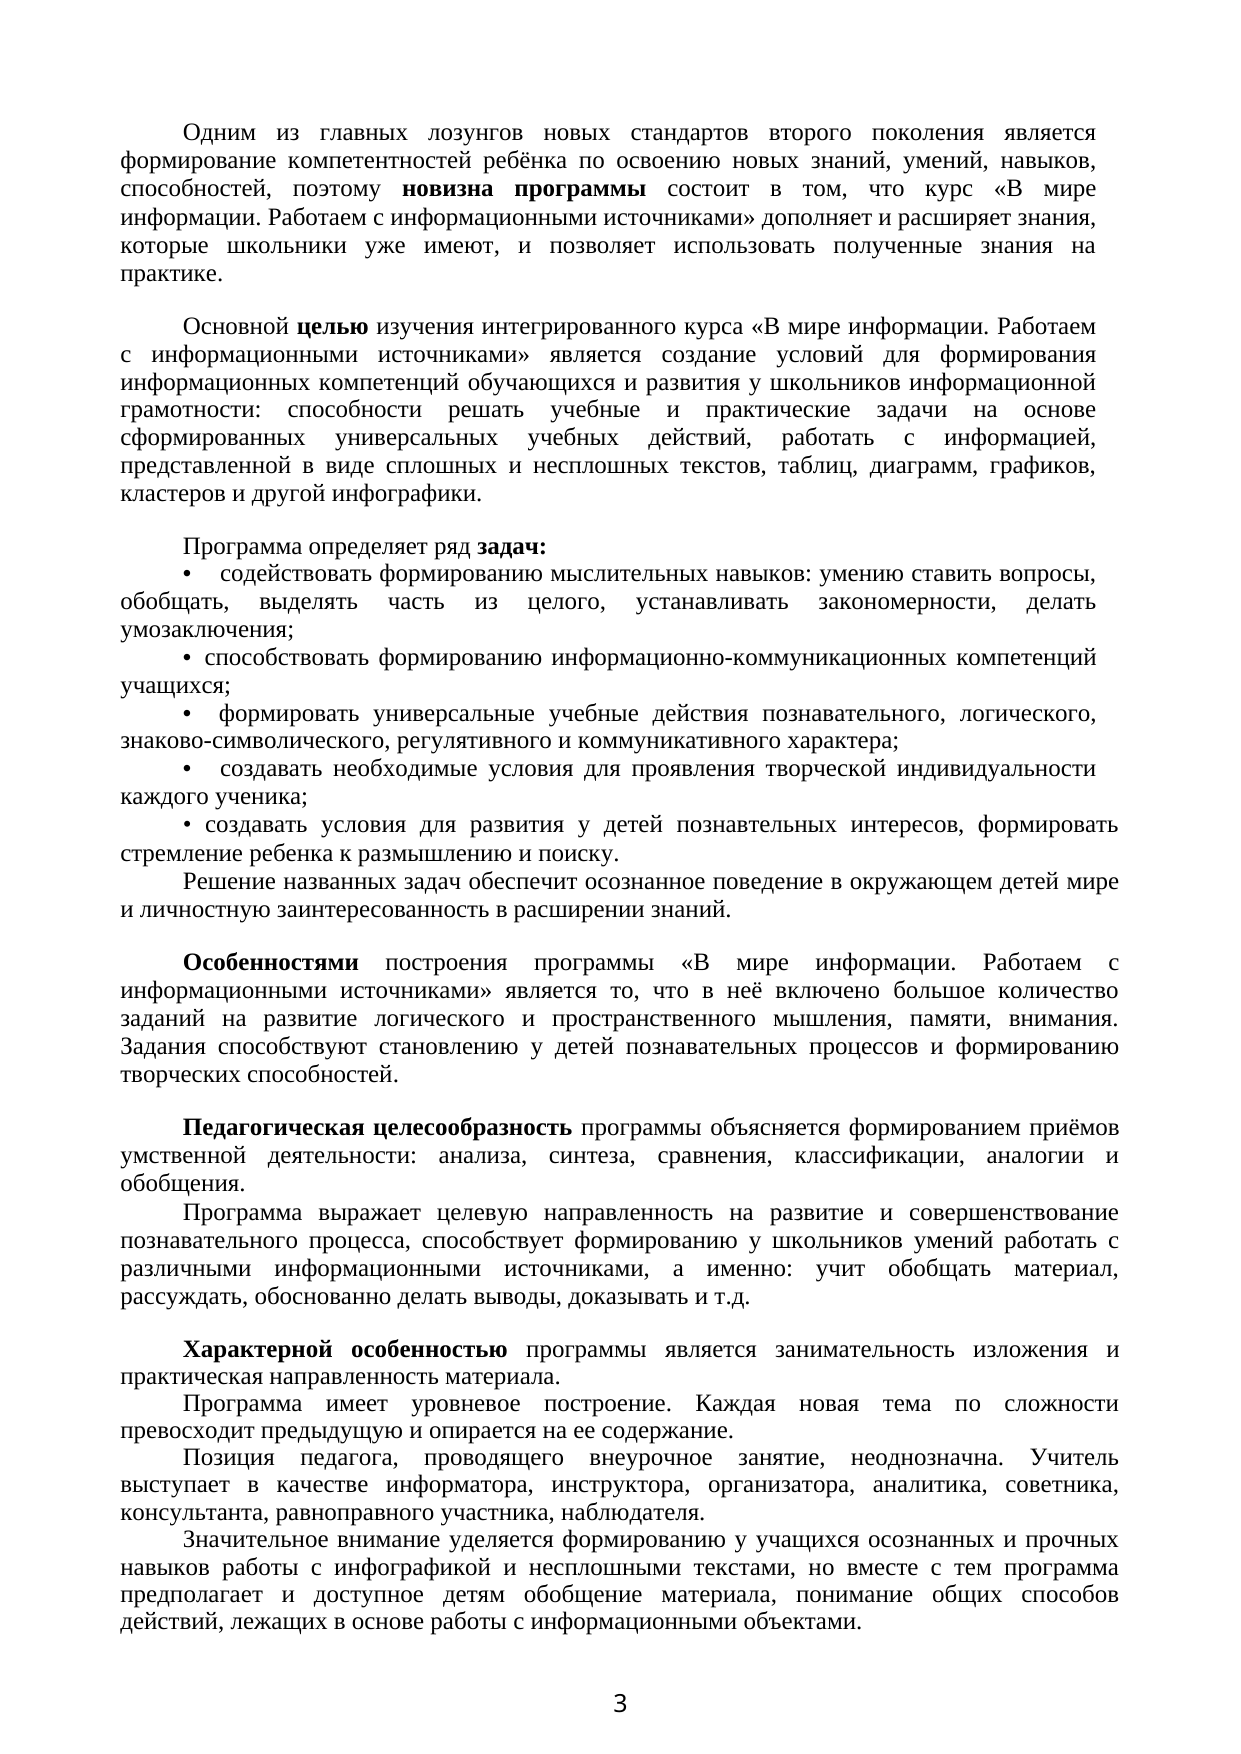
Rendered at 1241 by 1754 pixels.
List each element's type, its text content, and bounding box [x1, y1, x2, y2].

text Значительное внимание уделяется формированию у учащихся осознанных и прочных навыков работы с инфографикой и несплошными текстами, но вместе с тем программа предполагает и доступное детям обобщение материала, понимание общих способов действий, лежащих в основе работы с информационными объектами. [120, 1526, 1120, 1635]
list способствовать формированию информационно-коммуникационных компетенций учащихся; [120, 643, 1097, 699]
text • создавать условия для развития у детей познавтельных интересов, формировать стремление ребенка к размышлению и поиску. [120, 810, 1120, 867]
list содействовать формированию мыслительных навыков: умению ставить вопросы, обобщать, выделять часть из целого, устанавливать закономерности, делать умозаключения; [120, 560, 1097, 643]
text Педагогическая целесообразность программы объясняется формированием приёмов умственной деятельности: анализа, синтеза, сравнения, классификации, аналогии и обобщения. [120, 1113, 1120, 1197]
text Характерной особенностью программы является занимательность изложения и практическая направленность материала. [120, 1336, 1120, 1390]
text Программа имеет уровневое построение. Каждая новая тема по сложности превосходит предыдущую и опирается на ее содержание. [120, 1390, 1120, 1443]
text Решение названных задач обеспечит осознанное поведение в окружающем детей мире и личностную заинтересованность в расширении знаний. [120, 867, 1120, 923]
text Основной целью изучения интегрированного курса «В мире информации. Работаем с информационными источниками» является создание условий для формирования информационных компетенций обучающихся и развития у школьников информационной грамотности: способности решать учебные и практические задачи на основе сформированных универсальных учебных действий, работать с информацией, представленной в виде сплошных и несплошных текстов, таблиц, диаграмм, графиков, кластеров и другой инфографики. [120, 312, 1097, 507]
text Одним из главных лозунгов новых стандартов второго поколения является формирование компетентностей ребёнка по освоению новых знаний, умений, навыков, способностей, поэтому новизна программы состоит в том, что курс «В мире информации. Работаем с информационными источниками» дополняет и расширяет знания, которые школьники уже имеют, и позволяет использовать полученные знания на практике. [120, 118, 1097, 287]
list создавать необходимые условия для проявления творческой индивидуальности каждого ученика; [120, 754, 1097, 810]
text Программа определяет ряд задач: [120, 532, 1116, 560]
text Особенностями построения программы «В мире информации. Работаем с информационными источниками» является то, что в неё включено большое количество заданий на развитие логического и пространственного мышления, памяти, внимания. Задания способствуют становлению у детей познавательных процессов и формированию творческих способностей. [120, 947, 1120, 1088]
text Программа выражает целевую направленность на развитие и совершенствование познавательного процесса, способствует формированию у школьников умений работать с различными информационными источниками, а именно: учит обобщать материал, рассуждать, обоснованно делать выводы, доказывать и т.д. [120, 1197, 1120, 1310]
text Позиция педагога, проводящего внеурочное занятие, неоднозначна. Учитель выступает в качестве информатора, инструктора, организатора, аналитика, советника, консультанта, равноправного участника, наблюдателя. [120, 1443, 1120, 1526]
list формировать универсальные учебные действия познавательного, логического, знаково-символического, регулятивного и коммуникативного характера; [120, 699, 1097, 754]
